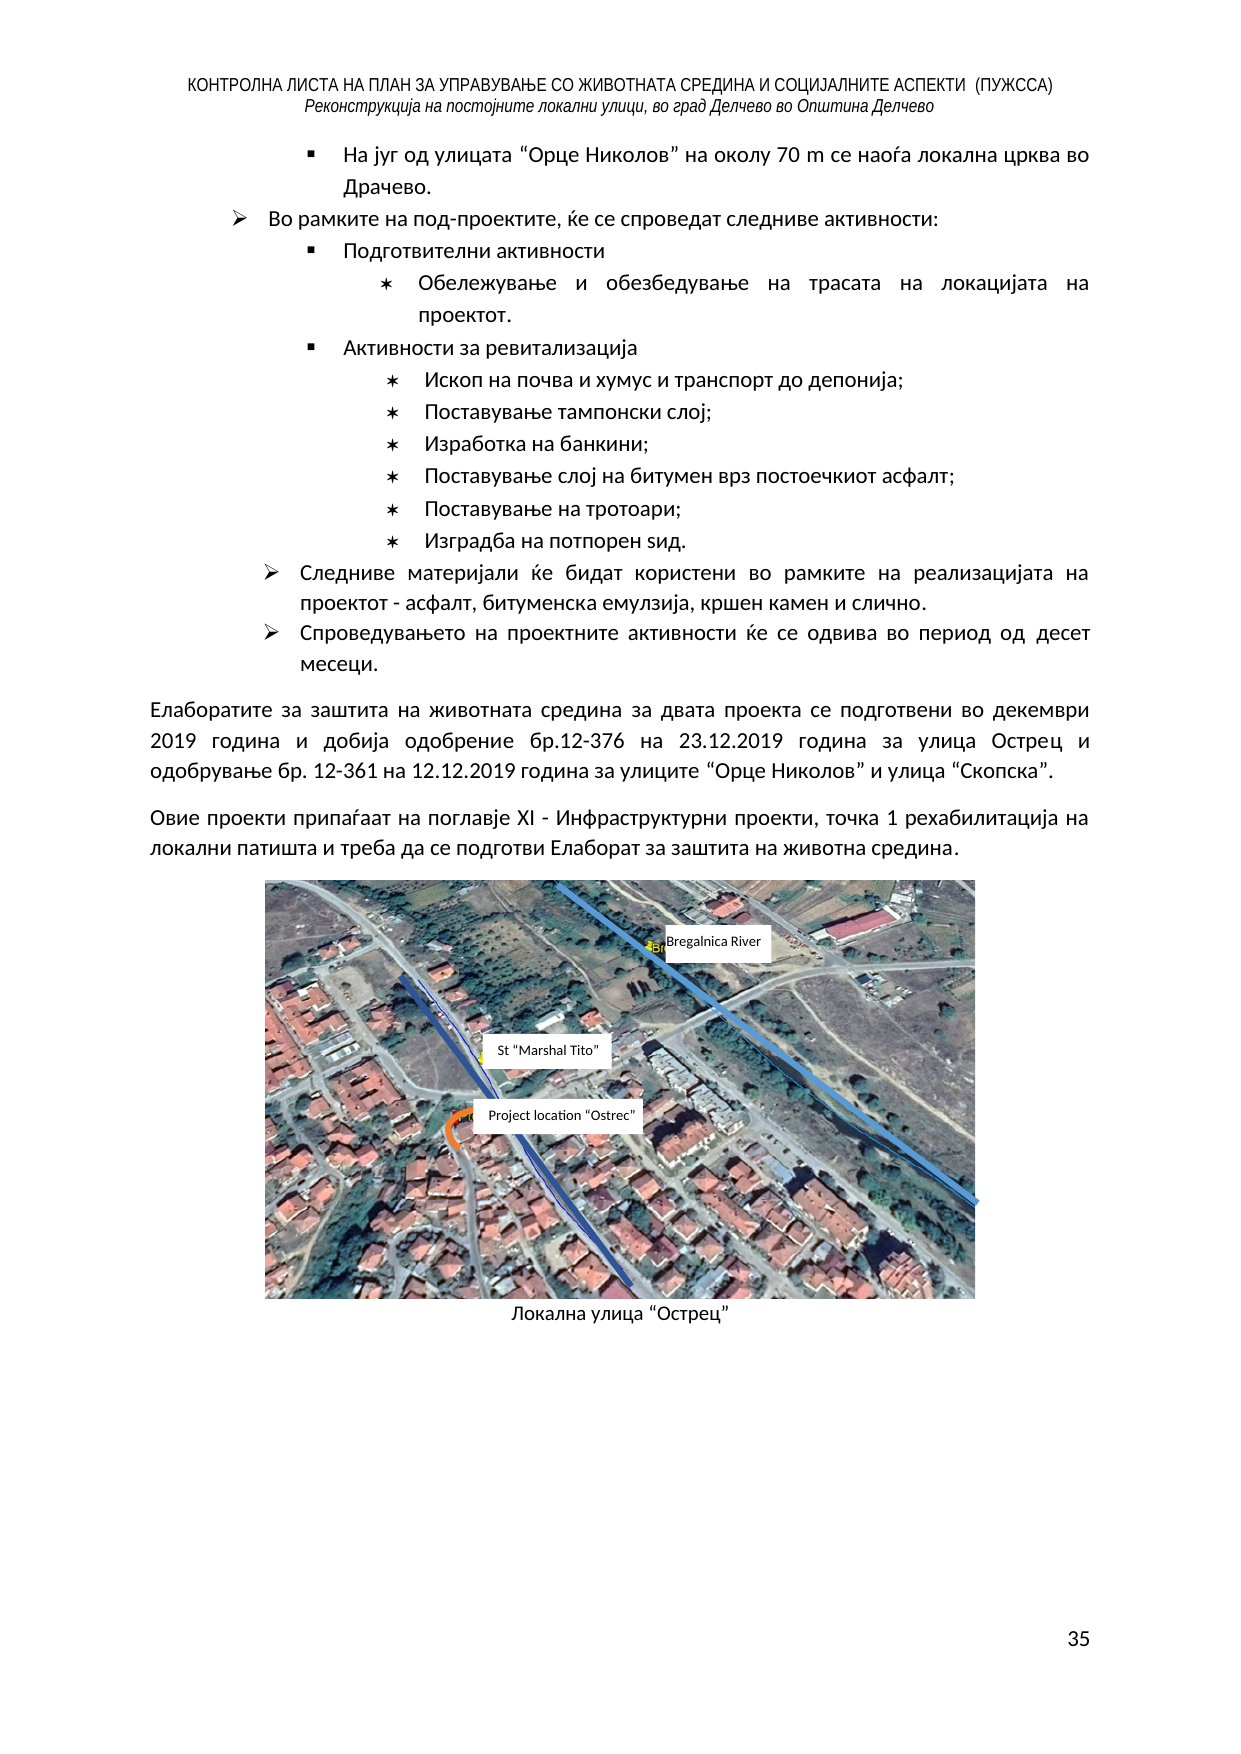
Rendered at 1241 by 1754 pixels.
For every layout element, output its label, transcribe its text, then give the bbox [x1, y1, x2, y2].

list Ископ на почва и хумус и транспорт до депонија; [387, 365, 1090, 393]
picture [265, 880, 976, 1299]
list Обележување и обезбедување на трасата на локацијата на проектот. [381, 268, 1090, 329]
list Поставување тампонски слој; [387, 397, 1090, 425]
list Поставување на тротоари; [387, 494, 1090, 522]
list Следниве материјали ќе бидат користени во рамките на реализацијата на проектот - асфалт, битуменска емулзија, кршен камен и слично. [262, 558, 1090, 616]
list Спроведувањето на проектните активности ќе се одвива во период од десет месеци. [262, 618, 1090, 677]
list Подготвителни активности [306, 236, 1090, 264]
list Изградба на потпорен ѕид. [387, 526, 1090, 554]
list Изработка на банкини; [387, 429, 1090, 457]
text Овие проекти припаѓаат на поглавје XI - Инфраструктурни проекти, точка 1 рехабилитација на локални патишта и треба да се подготви Елаборат за заштита на животна средина. [150, 803, 1090, 861]
text Елаборатите за заштита на животната средина за двата проекта се подготвени во декември 2019 година и добија одобрениe бр.12-376 на 23.12.2019 година за улица Острец и одобрување бр. 12-361 на 12.12.2019 година за улиците “Орце Николов” и улица “Скопска”. [150, 696, 1090, 784]
list На југ од улицата “Орце Николов” на околу 70 m се наоѓа локална црква во Драчево. [306, 140, 1090, 200]
list Во рамките на под-проектите, ќе се спроведат следниве активности: [231, 204, 1090, 232]
list Поставување слој на битумен врз постоечкиот асфалт; [387, 462, 1090, 489]
list Активности за ревитализација [306, 333, 1090, 361]
text Локална улица “Острец” [150, 1300, 1090, 1326]
